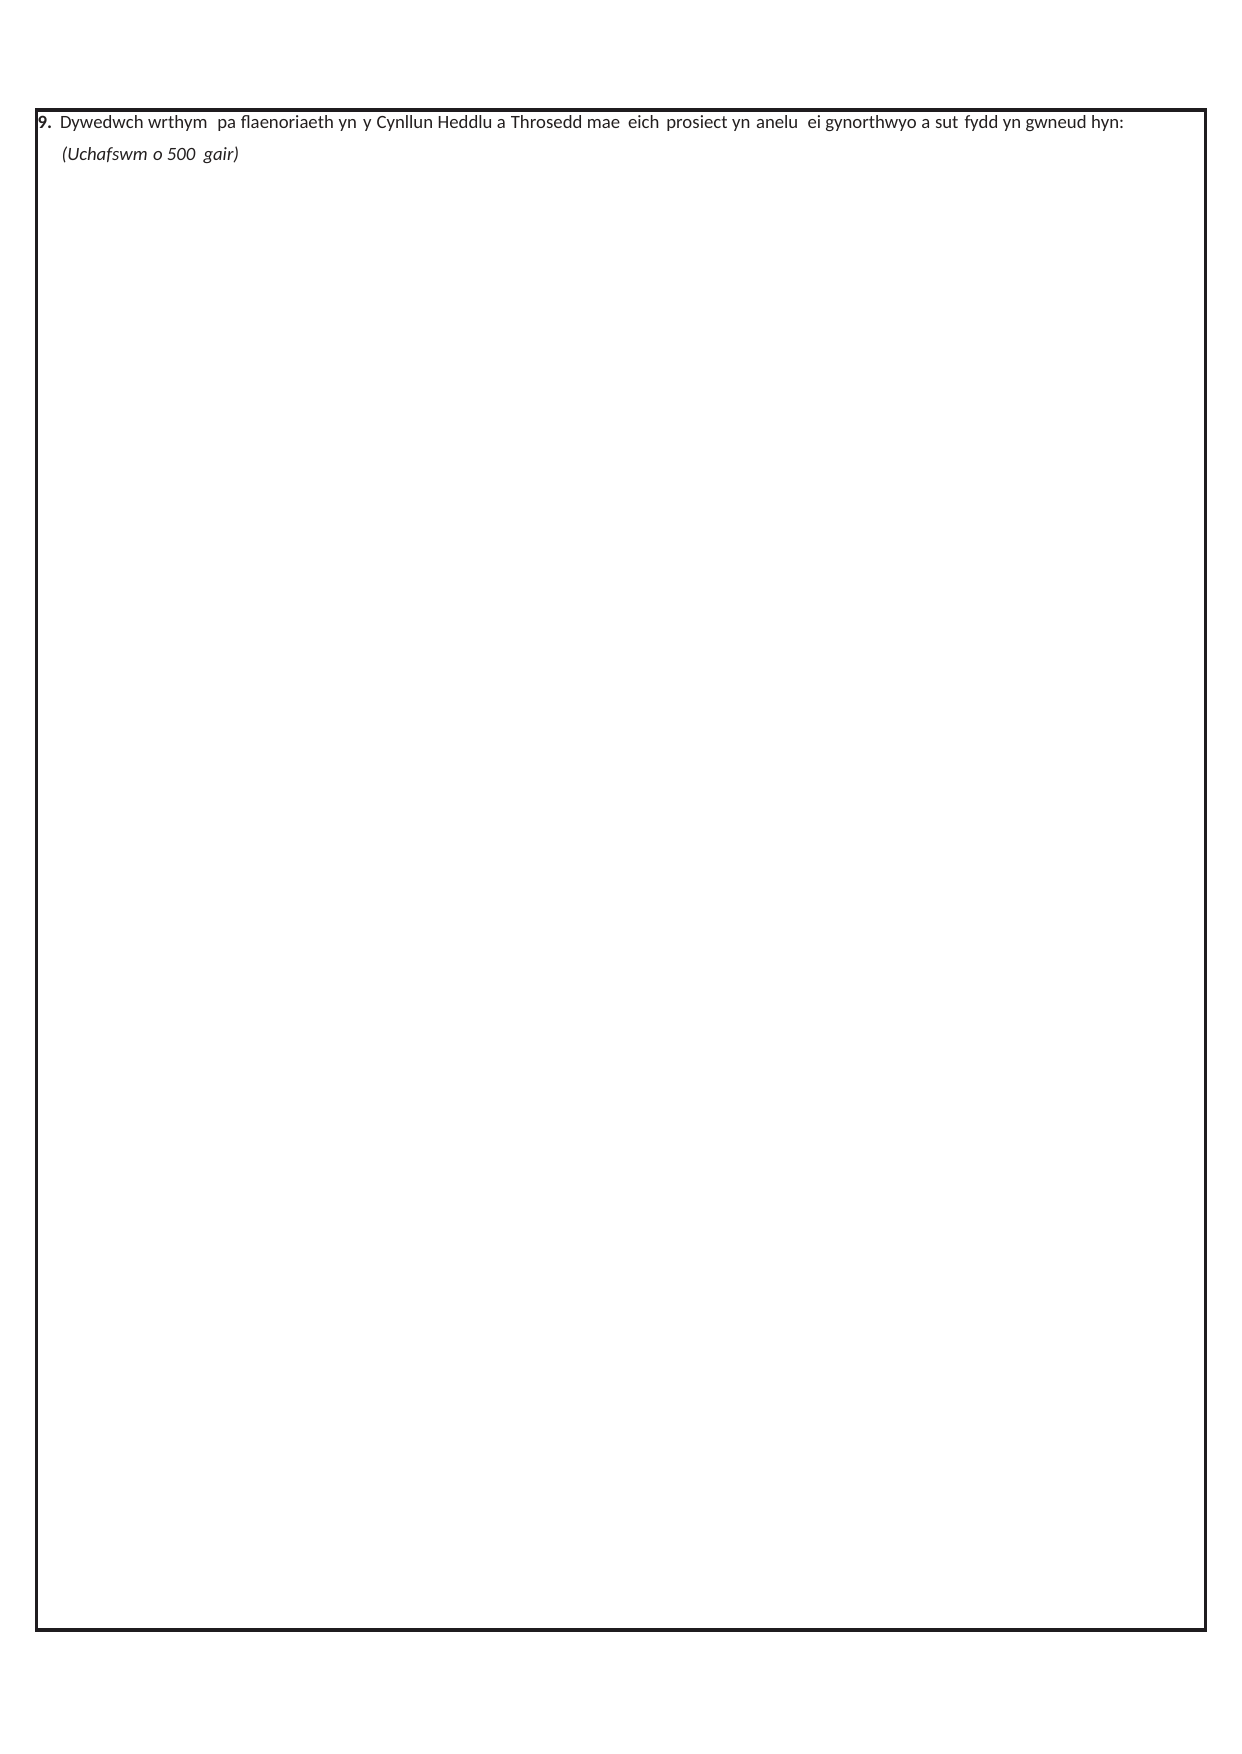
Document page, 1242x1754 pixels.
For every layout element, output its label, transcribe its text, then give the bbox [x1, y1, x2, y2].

text 9. Dywedwch wrthym pa flaenoriaeth yn y Cynllun Heddlu a Throsedd mae eich prosiect yn anelu ei gynorthwyo a sut fydd yn gwneud hyn: (Uchafswm o 500 gair) [37, 110, 1125, 165]
